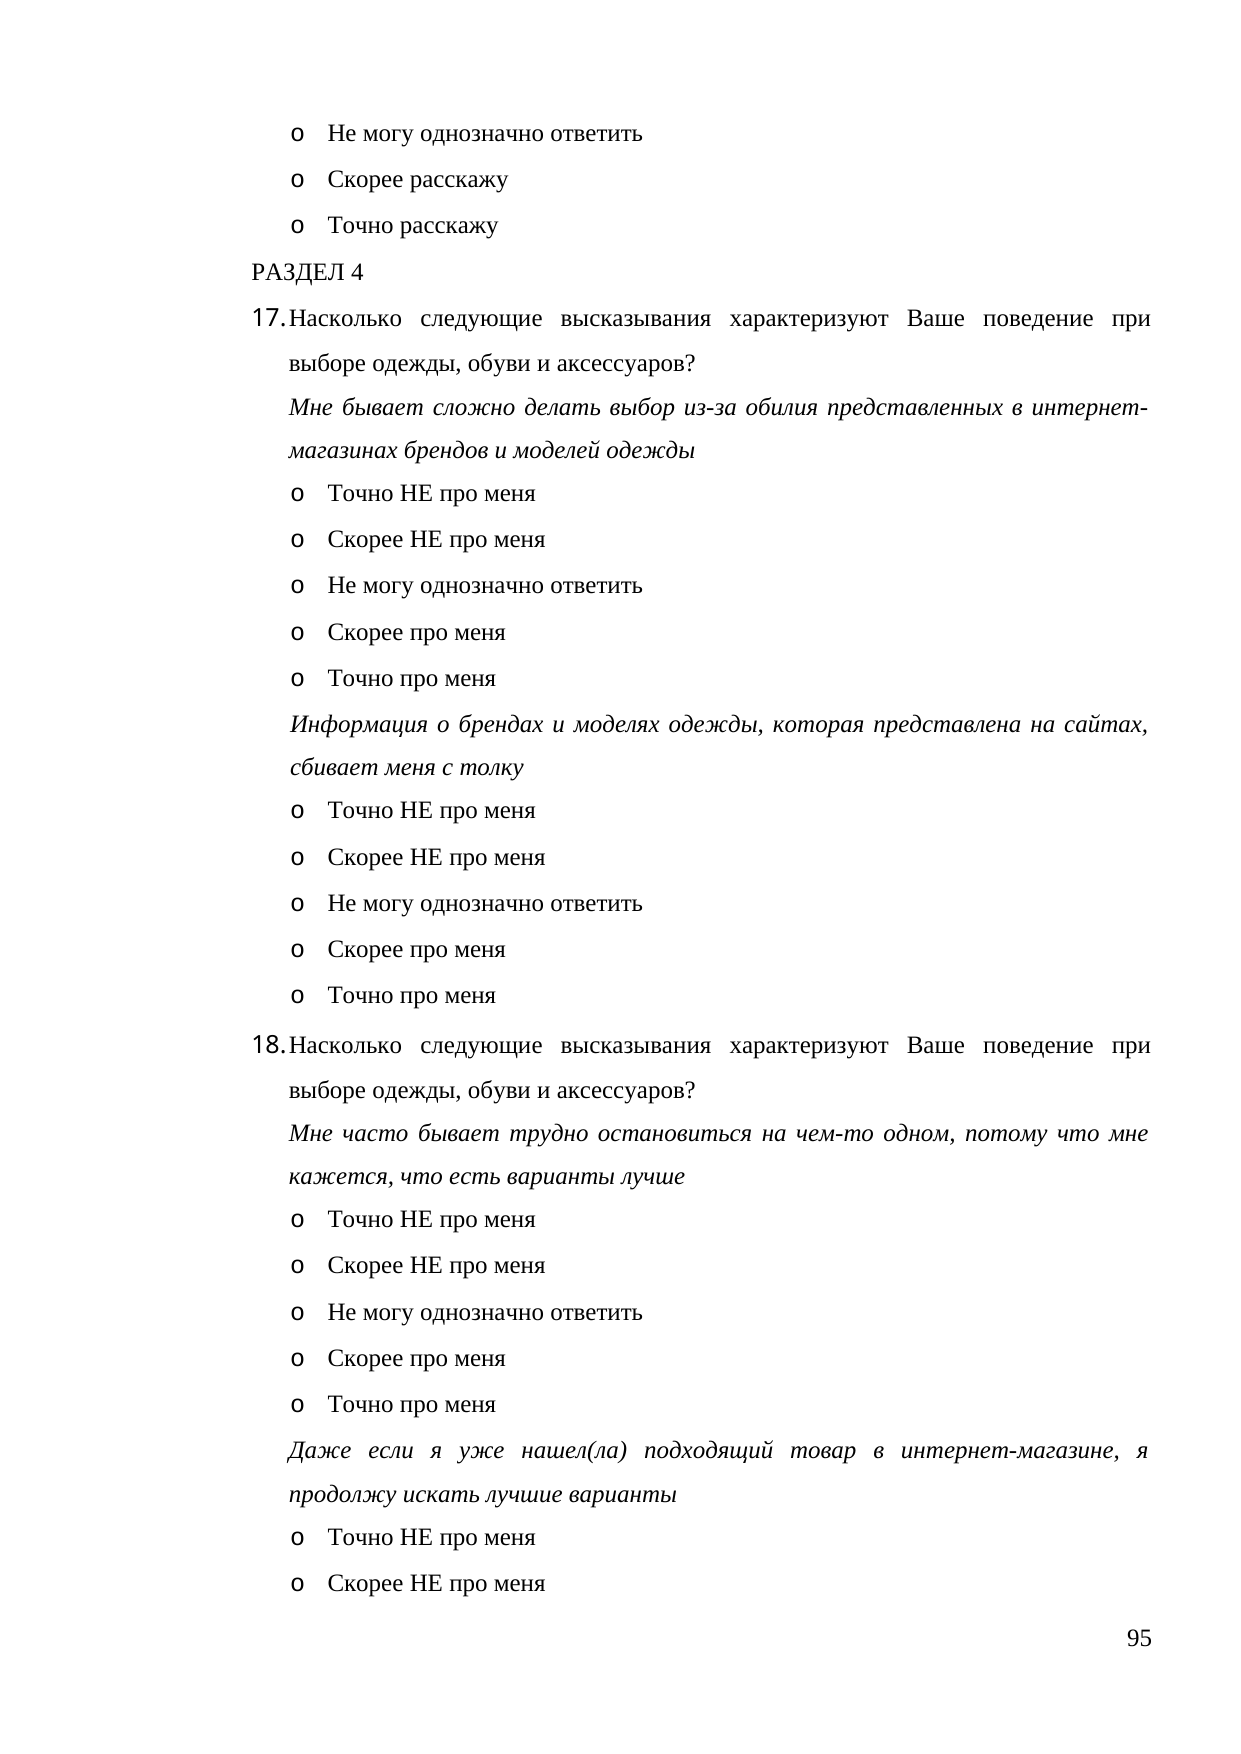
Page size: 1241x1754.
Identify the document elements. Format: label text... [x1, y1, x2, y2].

list Точно расскажу [290, 211, 1152, 241]
list Точно про меня [290, 663, 1152, 694]
list Не могу однозначно ответить [290, 888, 1152, 919]
list Даже если я уже нашел(ла) подходящий товар в интернет-магазине, я продолжу искать лучшие варианты [288, 1436, 1152, 1507]
list Мне бывает сложно делать выбор из-за обилия представленных в интернет-магазинах брендов и моделей одежды [288, 392, 1152, 463]
list Насколько следующие высказывания характеризуют Ваше поведение при выборе одежды, обуви и аксессуаров? [251, 1027, 1152, 1104]
list Скорее НЕ про меня [290, 1568, 1152, 1599]
list Скорее расскажу [290, 164, 1152, 195]
list Скорее про меня [290, 1343, 1152, 1374]
list Точно про меня [290, 1389, 1152, 1420]
list Скорее про меня [290, 934, 1152, 965]
list Точно НЕ про меня [290, 478, 1152, 509]
list Мне часто бывает трудно остановиться на чем-то одном, потому что мне кажется, что есть варианты лучше [288, 1118, 1152, 1190]
list Точно НЕ про меня [290, 1522, 1152, 1553]
text Информация о брендах и моделях одежды, которая представлена на сайтах, сбивает меня с толку [290, 709, 1152, 781]
list Скорее НЕ про меня [290, 1251, 1152, 1281]
list Не могу однозначно ответить [290, 570, 1152, 601]
list Скорее НЕ про меня [290, 524, 1152, 555]
list Скорее про меня [290, 617, 1152, 647]
list Точно про меня [290, 980, 1152, 1011]
text РАЗДЕЛ 4 [177, 257, 1152, 286]
list Насколько следующие высказывания характеризуют Ваше поведение при выборе одежды, обуви и аксессуаров? [251, 300, 1152, 377]
list Точно НЕ про меня [290, 795, 1152, 826]
list Скорее НЕ про меня [290, 842, 1152, 872]
list Не могу однозначно ответить [290, 118, 1152, 149]
list Не могу однозначно ответить [290, 1297, 1152, 1328]
list Точно НЕ про меня [290, 1204, 1152, 1235]
